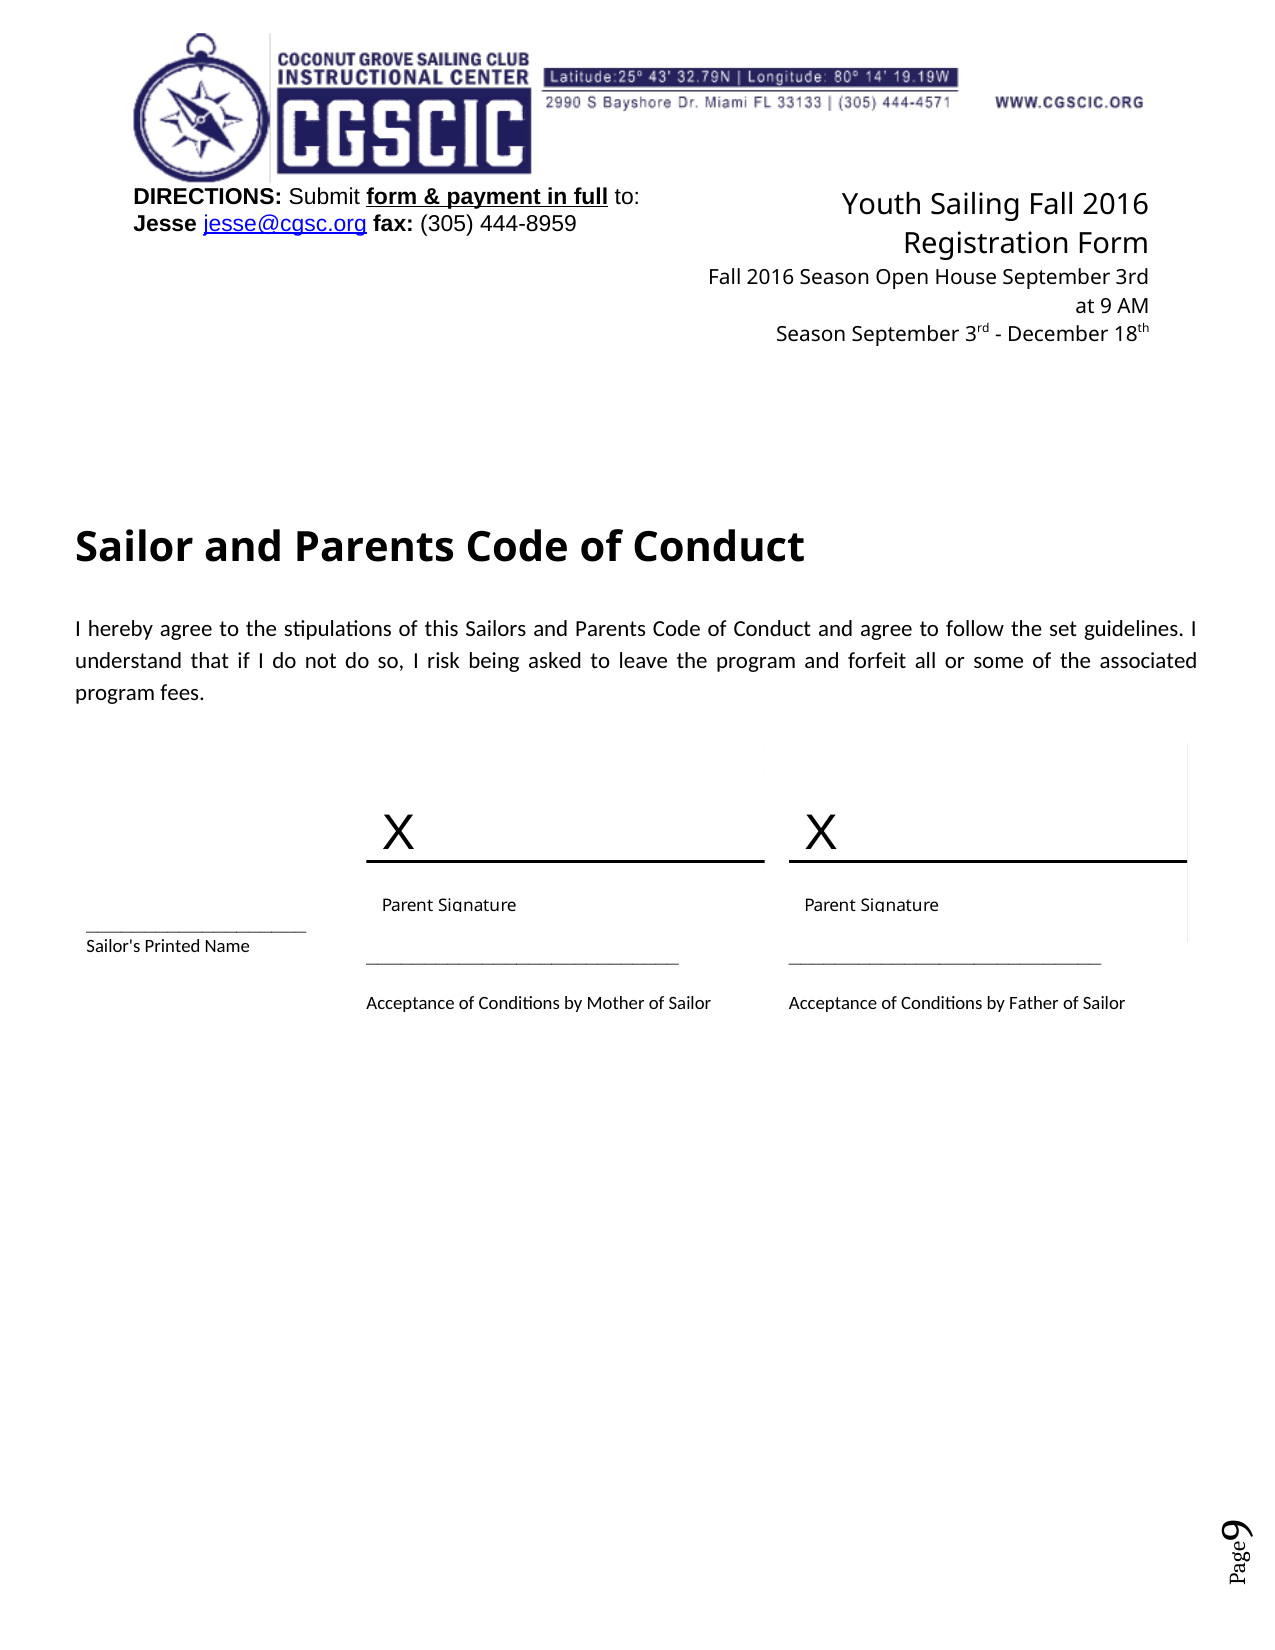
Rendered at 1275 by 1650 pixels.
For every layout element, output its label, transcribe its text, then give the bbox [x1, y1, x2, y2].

table_cell ___________________________ Acceptance of Conditions by Father of Sailor [778, 943, 1200, 1014]
text Sailor and Parents Code of Conduct [75, 517, 1200, 573]
picture [132, 33, 1143, 184]
text I hereby agree to the stipulations of this Sailors and Parents Code of Conduct and agree to follow the set guidelines. I understand that if I do not do so, I risk being asked to leave the program and forfeit all or some of the associated program fees. [75, 614, 1200, 706]
table_header ___________________ Sailor's Printed Name [75, 743, 355, 1014]
table_cell ___________________________ Acceptance of Conditions by Mother of Sailor [355, 943, 777, 1014]
table_header [355, 743, 777, 943]
table_header [778, 743, 1200, 943]
